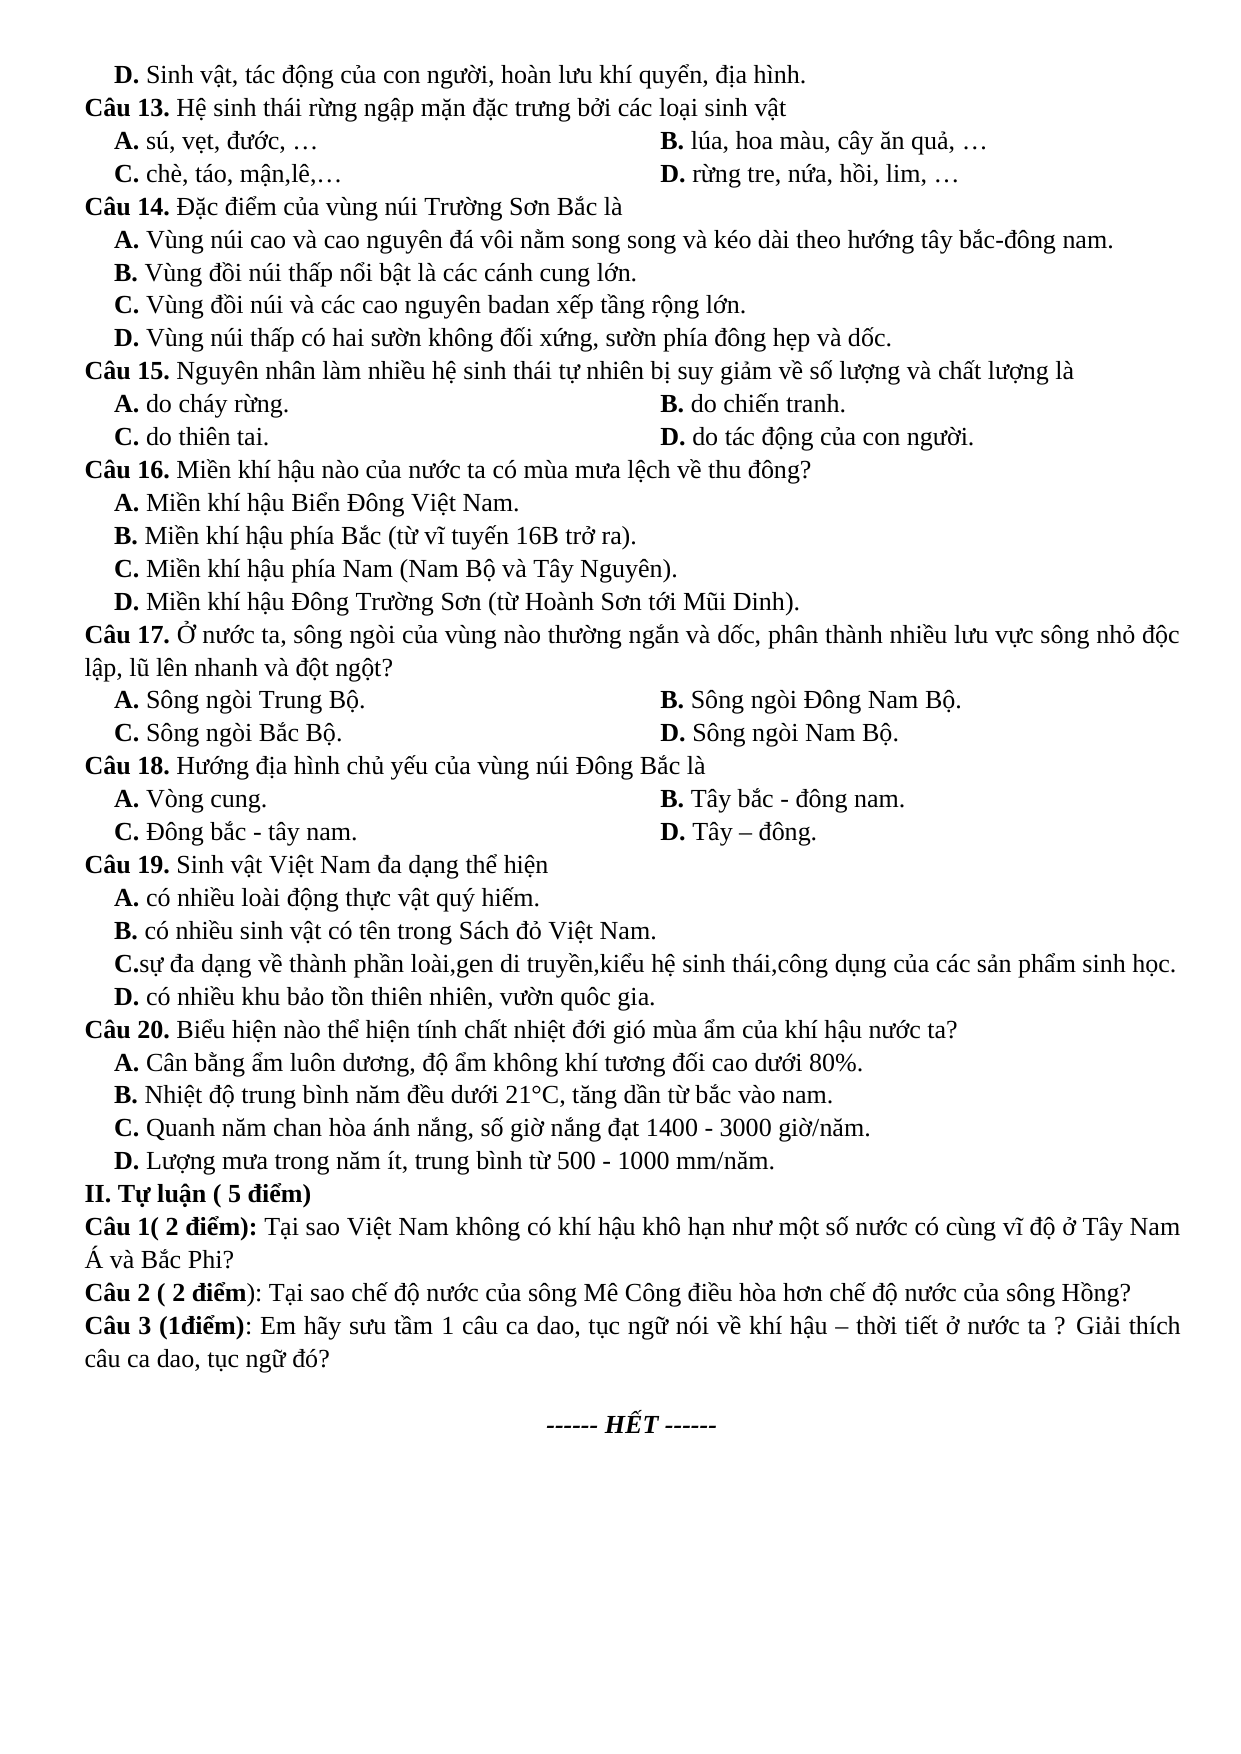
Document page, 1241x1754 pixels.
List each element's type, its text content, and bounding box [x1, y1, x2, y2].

text C.sự đa dạng về thành phần loài,gen di truyền,kiểu hệ sinh thái,công dụng của các sản phẩm sinh học. [84, 948, 1181, 978]
text B. có nhiều sinh vật có tên trong Sách đỏ Việt Nam. [84, 915, 1181, 945]
text C. Đông bắc - tây nam. D. Tây – đông. [84, 816, 1181, 846]
text C. Quanh năm chan hòa ánh nắng, số giờ nắng đạt 1400 - 3000 giờ/năm. [84, 1112, 1181, 1142]
text C. do thiên tai. D. do tác động của con người. [84, 421, 1181, 451]
text A. Sông ngòi Trung Bộ. B. Sông ngòi Đông Nam Bộ. [84, 684, 1181, 714]
text D. Sinh vật, tác động của con người, hoàn lưu khí quyển, địa hình. [84, 59, 1181, 89]
text Câu 16. Miền khí hậu nào của nước ta có mùa mưa lệch về thu đông? [84, 454, 1181, 484]
text A. do cháy rừng. B. do chiến tranh. [84, 388, 1181, 418]
text A. Miền khí hậu Biển Đông Việt Nam. [84, 487, 1181, 517]
text B. Nhiệt độ trung bình năm đều dưới 21°C, tăng dần từ bắc vào nam. [84, 1079, 1181, 1109]
text A. Vùng núi cao và cao nguyên đá vôi nằm song song và kéo dài theo hướng tây bắc-đông nam. [84, 224, 1181, 254]
text D. Lượng mưa trong năm ít, trung bình từ 500 - 1000 mm/năm. [84, 1145, 1181, 1175]
text C. Sông ngòi Bắc Bộ. D. Sông ngòi Nam Bộ. [84, 717, 1181, 747]
text C. chè, táo, mận,lê,… D. rừng tre, nứa, hồi, lim, … [84, 158, 1181, 188]
text Câu 18. Hướng địa hình chủ yếu của vùng núi Đông Bắc là [84, 750, 1181, 780]
text C. Miền khí hậu phía Nam (Nam Bộ và Tây Nguyên). [84, 553, 1181, 583]
text C. Vùng đồi núi và các cao nguyên badan xếp tầng rộng lớn. [84, 289, 1181, 319]
text A. Vòng cung. B. Tây bắc - đông nam. [84, 783, 1181, 813]
text A. có nhiều loài động thực vật quý hiếm. [84, 882, 1181, 912]
text Câu 15. Nguyên nhân làm nhiều hệ sinh thái tự nhiên bị suy giảm về số lượng và chất lượng là [84, 355, 1181, 385]
text A. Cân bằng ẩm luôn dương, độ ẩm không khí tương đối cao dưới 80%. [84, 1047, 1181, 1077]
text Câu 19. Sinh vật Việt Nam đa dạng thể hiện [84, 849, 1181, 879]
text D. có nhiều khu bảo tồn thiên nhiên, vườn quôc gia. [84, 981, 1181, 1011]
text Câu 20. Biểu hiện nào thể hiện tính chất nhiệt đới gió mùa ẩm của khí hậu nước ta? [84, 1014, 1181, 1044]
text Câu 1( 2 điểm): Tại sao Việt Nam không có khí hậu khô hạn như một số nước có cùng vĩ độ ở Tây Nam Á và Bắc Phi? [84, 1211, 1181, 1274]
text Câu 17. Ở nước ta, sông ngòi của vùng nào thường ngắn và dốc, phân thành nhiều lưu vực sông nhỏ độc lập, lũ lên nhanh và đột ngột? [84, 619, 1181, 682]
text Câu 13. Hệ sinh thái rừng ngập mặn đặc trưng bởi các loại sinh vật [84, 92, 1181, 122]
text B. Vùng đồi núi thấp nổi bật là các cánh cung lớn. [84, 257, 1181, 287]
text D. Vùng núi thấp có hai sườn không đối xứng, sườn phía đông hẹp và dốc. [84, 322, 1181, 352]
text A. sú, vẹt, đước, … B. lúa, hoa màu, cây ăn quả, … [84, 125, 1181, 155]
text B. Miền khí hậu phía Bắc (từ vĩ tuyến 16B trở ra). [84, 520, 1181, 550]
text Câu 3 (1điểm): Em hãy sưu tầm 1 câu ca dao, tục ngữ nói về khí hậu – thời tiết ở nước ta ? Giải thích câu ca dao, tục ngữ đó? [84, 1310, 1181, 1373]
text II. Tự luận ( 5 điểm) [84, 1178, 1181, 1208]
text Câu 14. Đặc điểm của vùng núi Trường Sơn Bắc là [84, 191, 1181, 221]
text D. Miền khí hậu Đông Trường Sơn (từ Hoành Sơn tới Mũi Dinh). [84, 586, 1181, 616]
text ------ HẾT ------ [84, 1409, 1181, 1439]
text Câu 2 ( 2 điểm): Tại sao chế độ nước của sông Mê Công điều hòa hơn chế độ nước của sông Hồng? [84, 1277, 1181, 1307]
